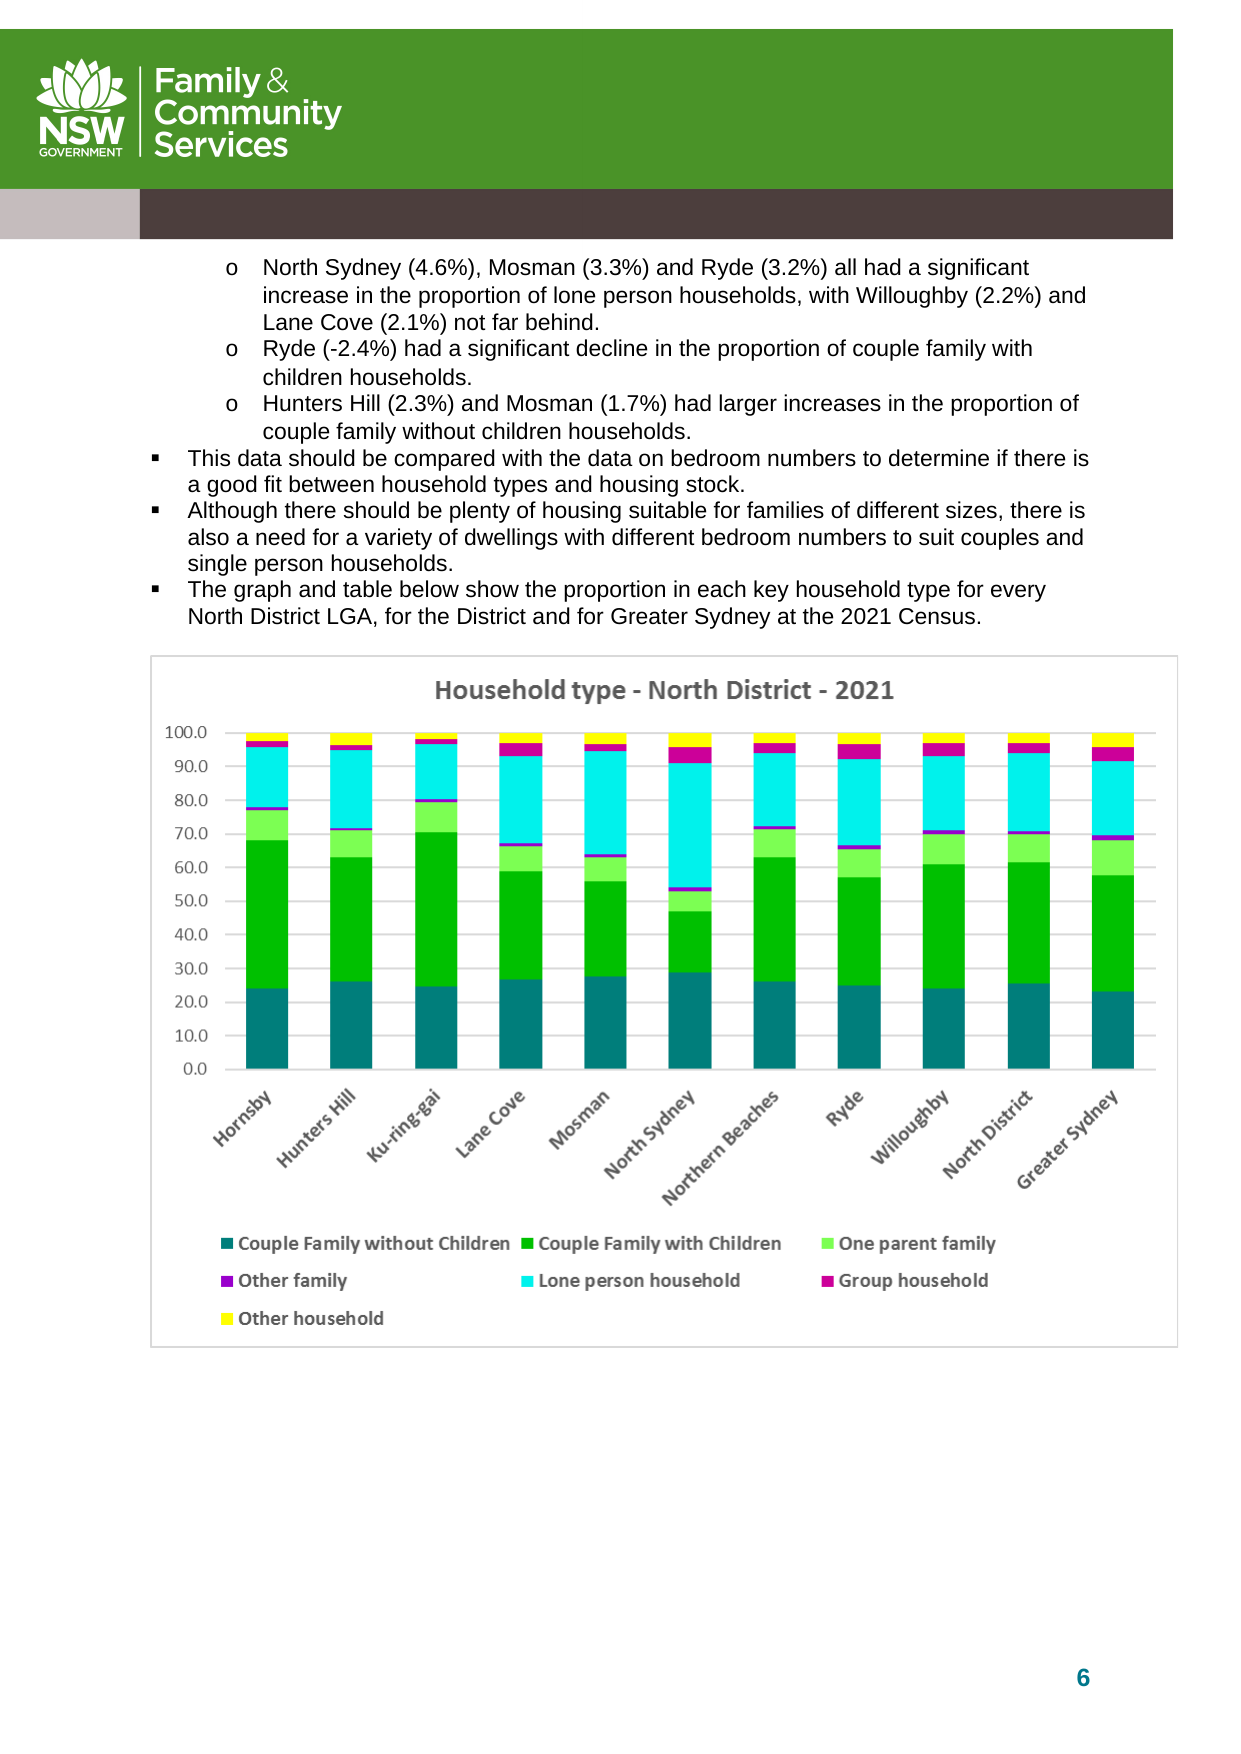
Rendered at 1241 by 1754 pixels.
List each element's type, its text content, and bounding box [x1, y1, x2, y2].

list This data should be compared with the data on bedroom numbers to determine if there is a good fit between household types and housing stock. [150, 444, 1090, 497]
list Ryde (-2.4%) had a significant decline in the proportion of couple family with children households. [225, 335, 1090, 390]
list North Sydney (4.6%), Mosman (3.3%) and Ryde (3.2%) all had a significant increase in the proportion of lone person households, with Willoughby (2.2%) and Lane Cove (2.1%) not far behind. [225, 254, 1090, 335]
picture [0, 0, 1202, 279]
list The graph and table below show the proportion in each key household type for every North District LGA, for the District and for Greater Sydney at the 2021 Census. [150, 576, 1090, 629]
list Although there should be plenty of housing suitable for families of different sizes, there is also a need for a variety of dwellings with different bedroom numbers to suit couples and single person households. [150, 497, 1090, 576]
list Hunters Hill (2.3%) and Mosman (1.7%) had larger increases in the proportion of couple family without children households. [225, 390, 1090, 444]
picture [150, 655, 1179, 1348]
